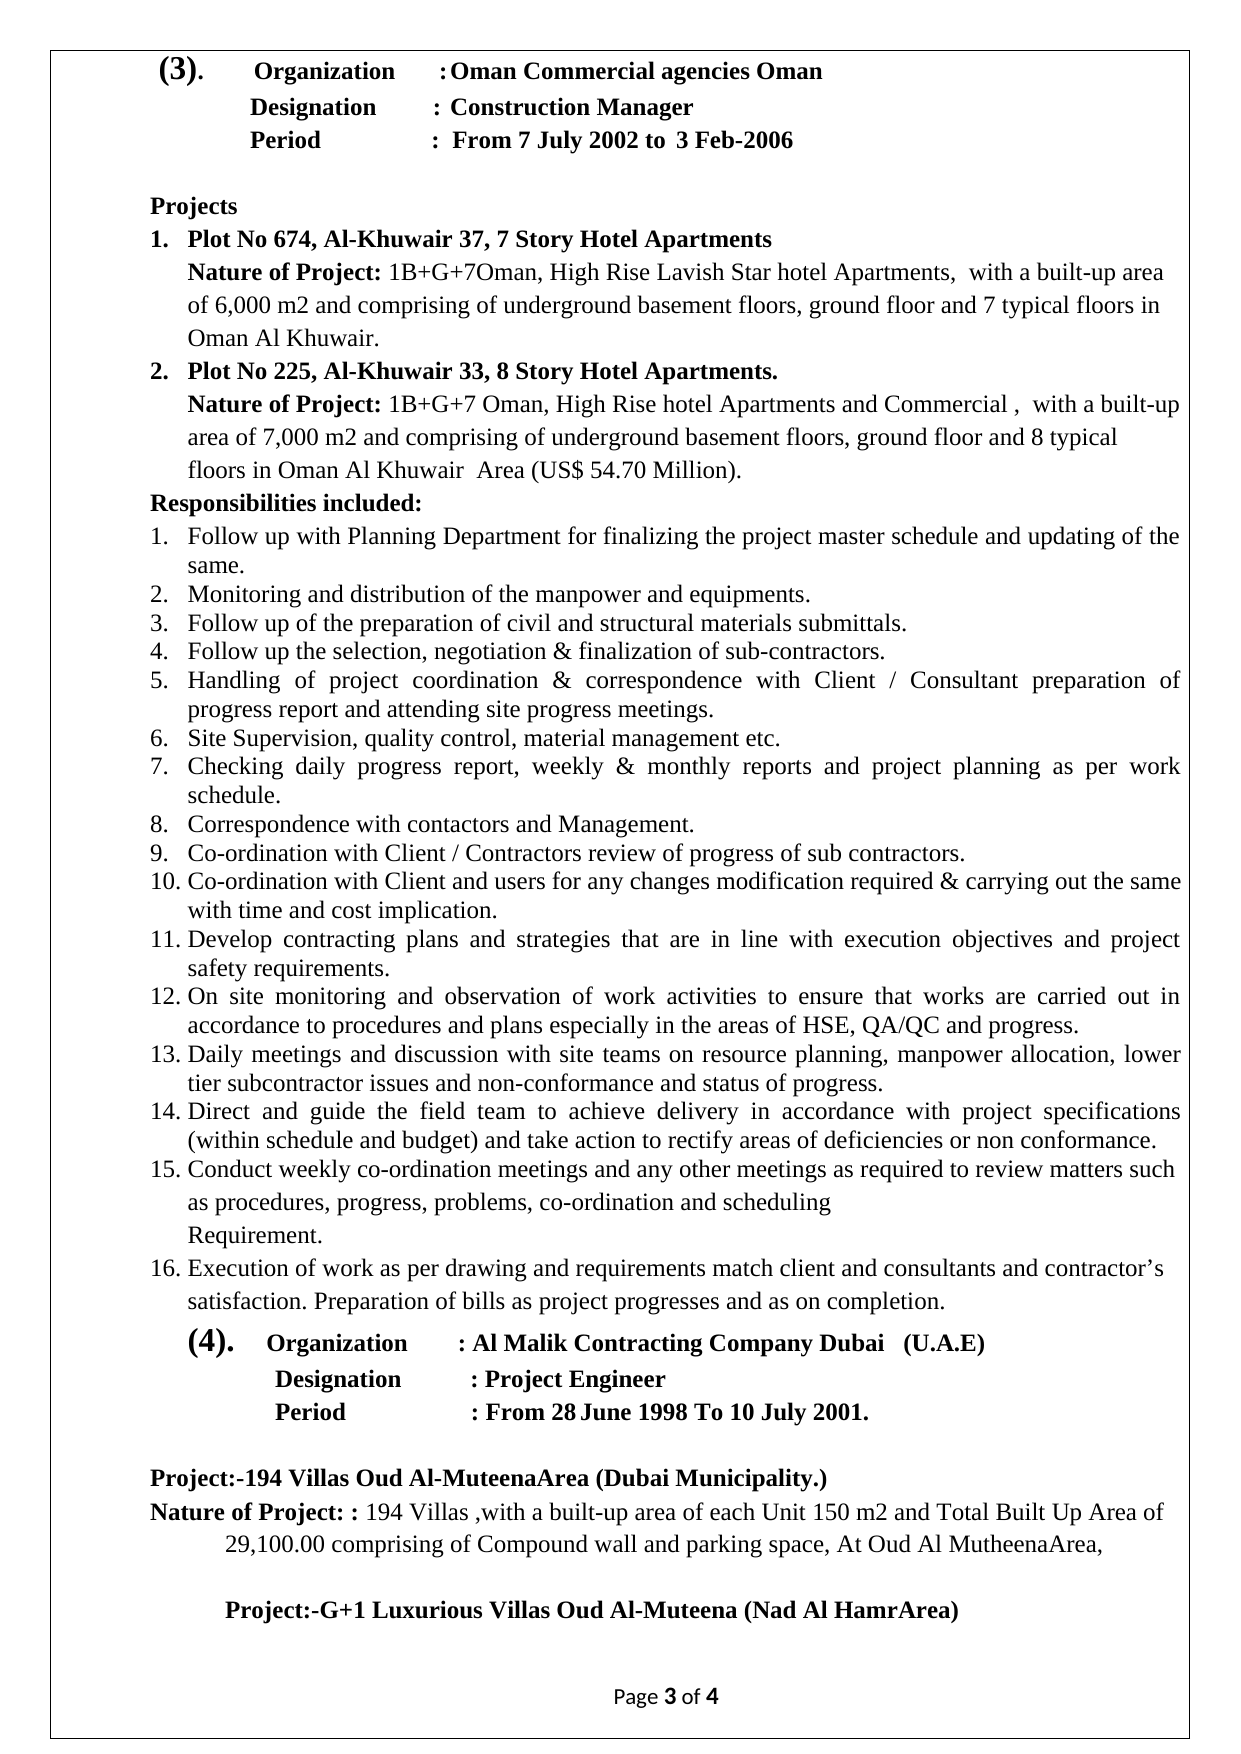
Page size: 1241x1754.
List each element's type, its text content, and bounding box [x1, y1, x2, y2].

text Nature of Project: : 194 Villas ,with a built-up area of each Unit 150 m2 and Total Built Up Area of 29,100.00 comprising of Compound wall and parking space, At Oud Al MutheenaArea, [150, 1497, 1182, 1558]
list Direct and guide the field team to achieve delivery in accordance with project specifications (within schedule and budget) and take action to rectify areas of deficiencies or non conformance. [150, 1096, 1182, 1154]
list Handling of project coordination & correspondence with Client / Consultant preparation of progress report and attending site progress meetings. [150, 665, 1182, 723]
list Develop contracting plans and strategies that are in line with execution objectives and project safety requirements. [150, 924, 1182, 981]
text Nature of Project: 1B+G+7Oman, High Rise Lavish Star hotel Apartments, with a built-up area of 6,000 m2 and comprising of underground basement floors, ground floor and 7 typical floors in Oman Al Khuwair. [187, 257, 1182, 352]
list Correspondence with contactors and Management. [150, 809, 1182, 838]
list On site monitoring and observation of work activities to ensure that works are carried out in accordance to procedures and plans especially in the areas of HSE, QA/QC and progress. [150, 981, 1182, 1039]
text Project:-194 Villas Oud Al-MuteenaArea (Dubai Municipality.) [150, 1463, 1182, 1492]
text Nature of Project: 1B+G+7 Oman, High Rise hotel Apartments and Commercial , with a built-up area of 7,000 m2 and comprising of underground basement floors, ground floor and 8 typical floors in Oman Al Khuwair Area (US$ 54.70 Million). [187, 389, 1182, 484]
text Project:-G+1 Luxurious Villas Oud Al-Muteena (Nad Al HamrArea) [150, 1596, 1182, 1624]
list Plot No 674, Al-Khuwair 37, 7 Story Hotel Apartments [150, 224, 1182, 253]
list Execution of work as per drawing and requirements match client and consultants and contractor’s satisfaction. Preparation of bills as project progresses and as on completion. (4). Organization : Al Malik Contracting Company Dubai (U.A.E) [150, 1253, 1182, 1359]
list Site Supervision, quality control, material management etc. [150, 723, 1182, 751]
list Conduct weekly co-ordination meetings and any other meetings as required to review matters such as procedures, progress, problems, co-ordination and scheduling Requirement. [150, 1154, 1182, 1249]
list Follow up of the preparation of civil and structural materials submittals. [150, 608, 1182, 636]
list Co-ordination with Client / Contractors review of progress of sub contractors. [150, 838, 1182, 866]
list Checking daily progress report, weekly & monthly reports and project planning as per work schedule. [150, 751, 1182, 809]
list Daily meetings and discussion with site teams on resource planning, manpower allocation, lower tier subcontractor issues and non-conformance and status of progress. [150, 1039, 1182, 1096]
list Follow up the selection, negotiation & finalization of sub-contractors. [150, 636, 1182, 665]
text Responsibilities included: [150, 488, 1182, 517]
list Follow up with Planning Department for finalizing the project master schedule and updating of the same. [150, 521, 1182, 579]
text Designation : Project Engineer [225, 1364, 1182, 1393]
text Period : From 7 July 2002 to 3 Feb-2006 [150, 125, 1182, 154]
text Projects [150, 191, 1182, 220]
text Designation : Construction Manager [225, 92, 1182, 121]
text Period : From 28 June 1998 To 10 July 2001. [150, 1397, 1182, 1426]
list Plot No 225, Al-Khuwair 33, 8 Story Hotel Apartments. [150, 356, 1182, 385]
list Monitoring and distribution of the manpower and equipments. [150, 579, 1182, 608]
list Co-ordination with Client and users for any changes modification required & carrying out the same with time and cost implication. [150, 866, 1182, 924]
text (3). Organization : Oman Commercial agencies Oman [150, 51, 1182, 86]
